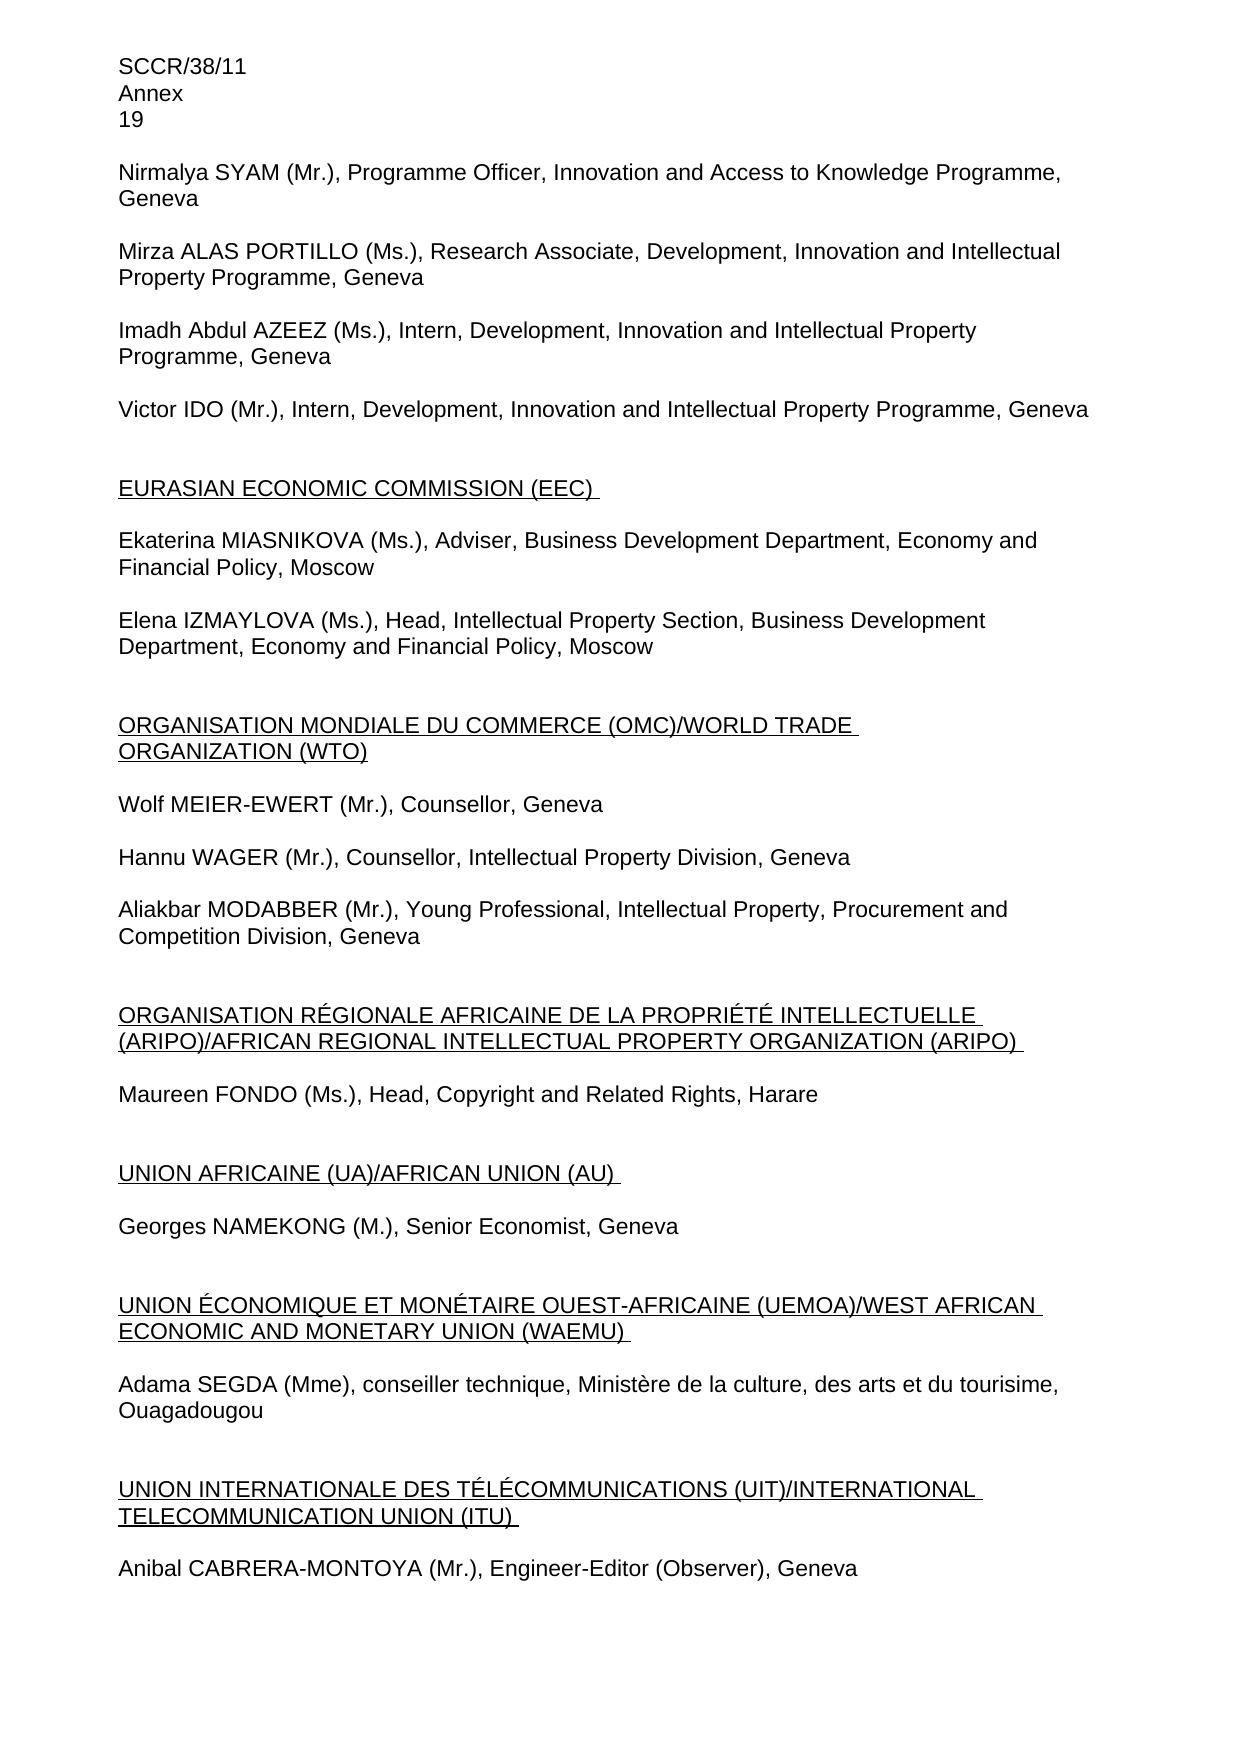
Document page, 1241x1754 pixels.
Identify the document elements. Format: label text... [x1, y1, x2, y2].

text Ekaterina MIASNIKOVA (Ms.), Adviser, Business Development Department, Economy and Financial Policy, Moscow [118, 527, 1092, 580]
text UNION ÉCONOMIQUE ET MONÉTAIRE OUEST-AFRICAINE (UEMOA)/WEST AFRICAN ECONOMIC AND MONETARY UNION (WAEMU) [118, 1292, 1092, 1344]
text Mirza ALAS PORTILLO (Ms.), Research Associate, Development, Innovation and Intellectual Property Programme, Geneva [118, 238, 1092, 290]
text Wolf MEIER-EWERT (Mr.), Counsellor, Geneva [118, 791, 1092, 817]
text ORGANISATION MONDIALE DU COMMERCE (OMC)/WORLD TRADE [118, 712, 1092, 738]
text Victor IDO (Mr.), Intern, Development, Innovation and Intellectual Property Programme, Geneva [118, 396, 1092, 422]
text Adama SEGDA (Mme), conseiller technique, Ministère de la culture, des arts et du tourisime, Ouagadougou [118, 1371, 1092, 1423]
text Aliakbar MODABBER (Mr.), Young Professional, Intellectual Property, Procurement and Competition Division, Geneva [118, 896, 1092, 949]
text EURASIAN ECONOMIC COMMISSION (EEC) [118, 475, 1092, 501]
text ORGANIZATION (WTO) [118, 738, 1092, 765]
text Maureen FONDO (Ms.), Head, Copyright and Related Rights, Harare [118, 1081, 1092, 1107]
text Nirmalya SYAM (Mr.), Programme Officer, Innovation and Access to Knowledge Programme, Geneva [118, 158, 1092, 211]
text Elena IZMAYLOVA (Ms.), Head, Intellectual Property Section, Business Development Department, Economy and Financial Policy, Moscow [118, 607, 1092, 659]
text Anibal CABRERA-MONTOYA (Mr.), Engineer-Editor (Observer), Geneva [118, 1555, 1092, 1582]
text UNION INTERNATIONALE DES TÉLÉCOMMUNICATIONS (UIT)/INTERNATIONAL TELECOMMUNICATION UNION (ITU) [118, 1476, 1092, 1529]
text ORGANISATION RÉGIONALE AFRICAINE DE LA PROPRIÉTÉ INTELLECTUELLE (ARIPO)/AFRICAN REGIONAL INTELLECTUAL PROPERTY ORGANIZATION (ARIPO) [118, 1002, 1092, 1054]
text UNION AFRICAINE (UA)/AFRICAN UNION (AU) [118, 1160, 1092, 1186]
text Imadh Abdul AZEEZ (Ms.), Intern, Development, Innovation and Intellectual Property Programme, Geneva [118, 317, 1092, 369]
text Georges NAMEKONG (M.), Senior Economist, Geneva [118, 1213, 1092, 1239]
text Hannu WAGER (Mr.), Counsellor, Intellectual Property Division, Geneva [118, 844, 1092, 870]
